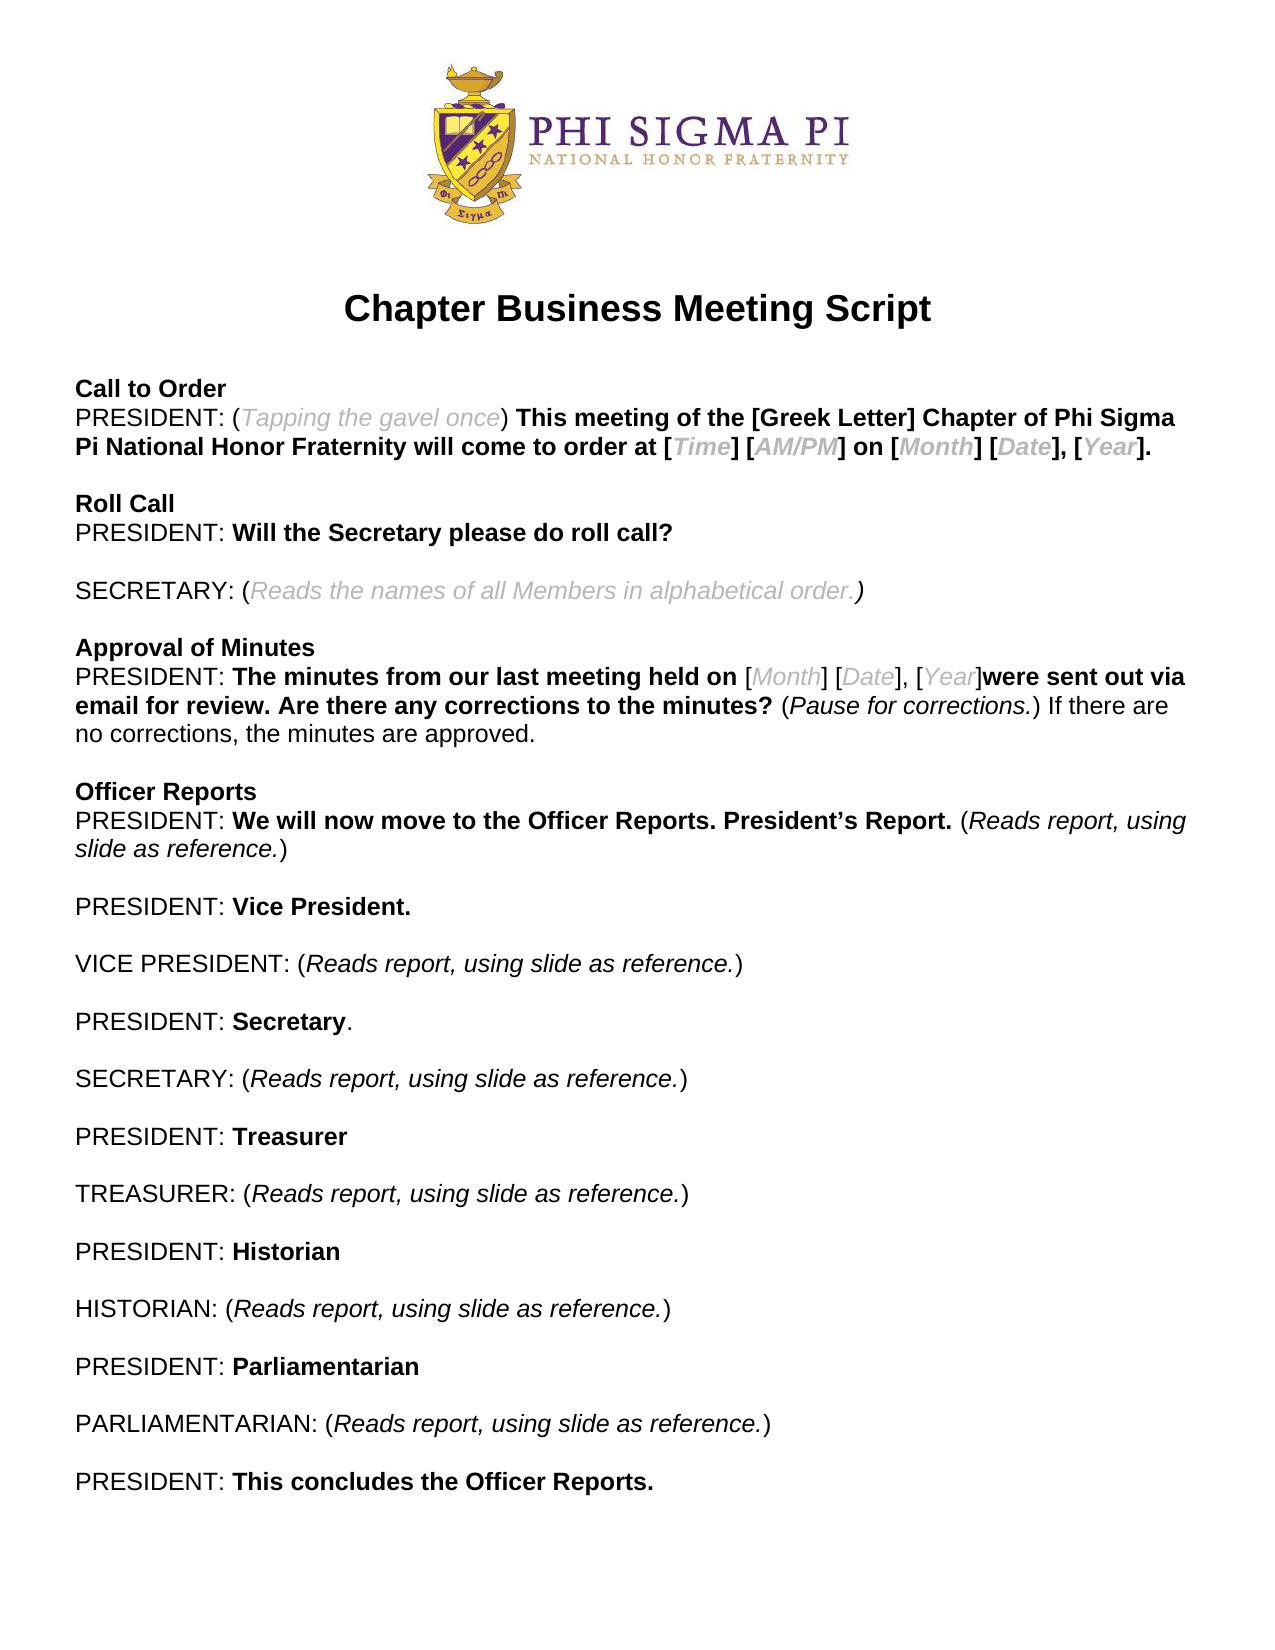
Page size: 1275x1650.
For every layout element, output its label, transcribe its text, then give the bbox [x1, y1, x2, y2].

text PRESIDENT: The minutes from our last meeting held on [Month] [Date], [Year]were sent out via email for review. Are there any corrections to the minutes? (Pause for corrections.) If there are no corrections, the minutes are approved. [75, 662, 1200, 748]
text PRESIDENT: Secretary. [75, 1007, 1200, 1036]
text Approval of Minutes [75, 633, 1200, 662]
text PRESIDENT: Vice President. [75, 892, 1200, 921]
text HISTORIAN: (Reads report, using slide as reference.) [75, 1294, 1200, 1323]
text PRESIDENT: Historian [75, 1237, 1200, 1266]
text PRESIDENT: This concludes the Officer Reports. [75, 1467, 1200, 1496]
text TREASURER: (Reads report, using slide as reference.) [75, 1179, 1200, 1208]
text Call to Order [75, 374, 1200, 403]
text PRESIDENT: Parliamentarian [75, 1352, 1200, 1381]
text SECRETARY: (Reads the names of all Members in alphabetical order.) [75, 576, 1200, 604]
text Officer Reports [75, 777, 1200, 806]
text SECRETARY: (Reads report, using slide as reference.) [75, 1064, 1200, 1093]
text Chapter Business Meeting Script [75, 286, 1200, 329]
text VICE PRESIDENT: (Reads report, using slide as reference.) [75, 949, 1200, 978]
text PRESIDENT: Will the Secretary please do roll call? [75, 518, 1200, 547]
picture [398, 35, 877, 252]
text PRESIDENT: (Tapping the gavel once) This meeting of the [Greek Letter] Chapter of Phi Sigma Pi National Honor Fraternity will come to order at [Time] [AM/PM] on [Month] [Date], [Year]. [75, 403, 1200, 461]
text Roll Call [75, 489, 1200, 518]
text PRESIDENT: Treasurer [75, 1122, 1200, 1151]
text PRESIDENT: We will now move to the Officer Reports. President’s Report. (Reads report, using slide as reference.) [75, 806, 1200, 863]
text PARLIAMENTARIAN: (Reads report, using slide as reference.) [75, 1409, 1200, 1438]
